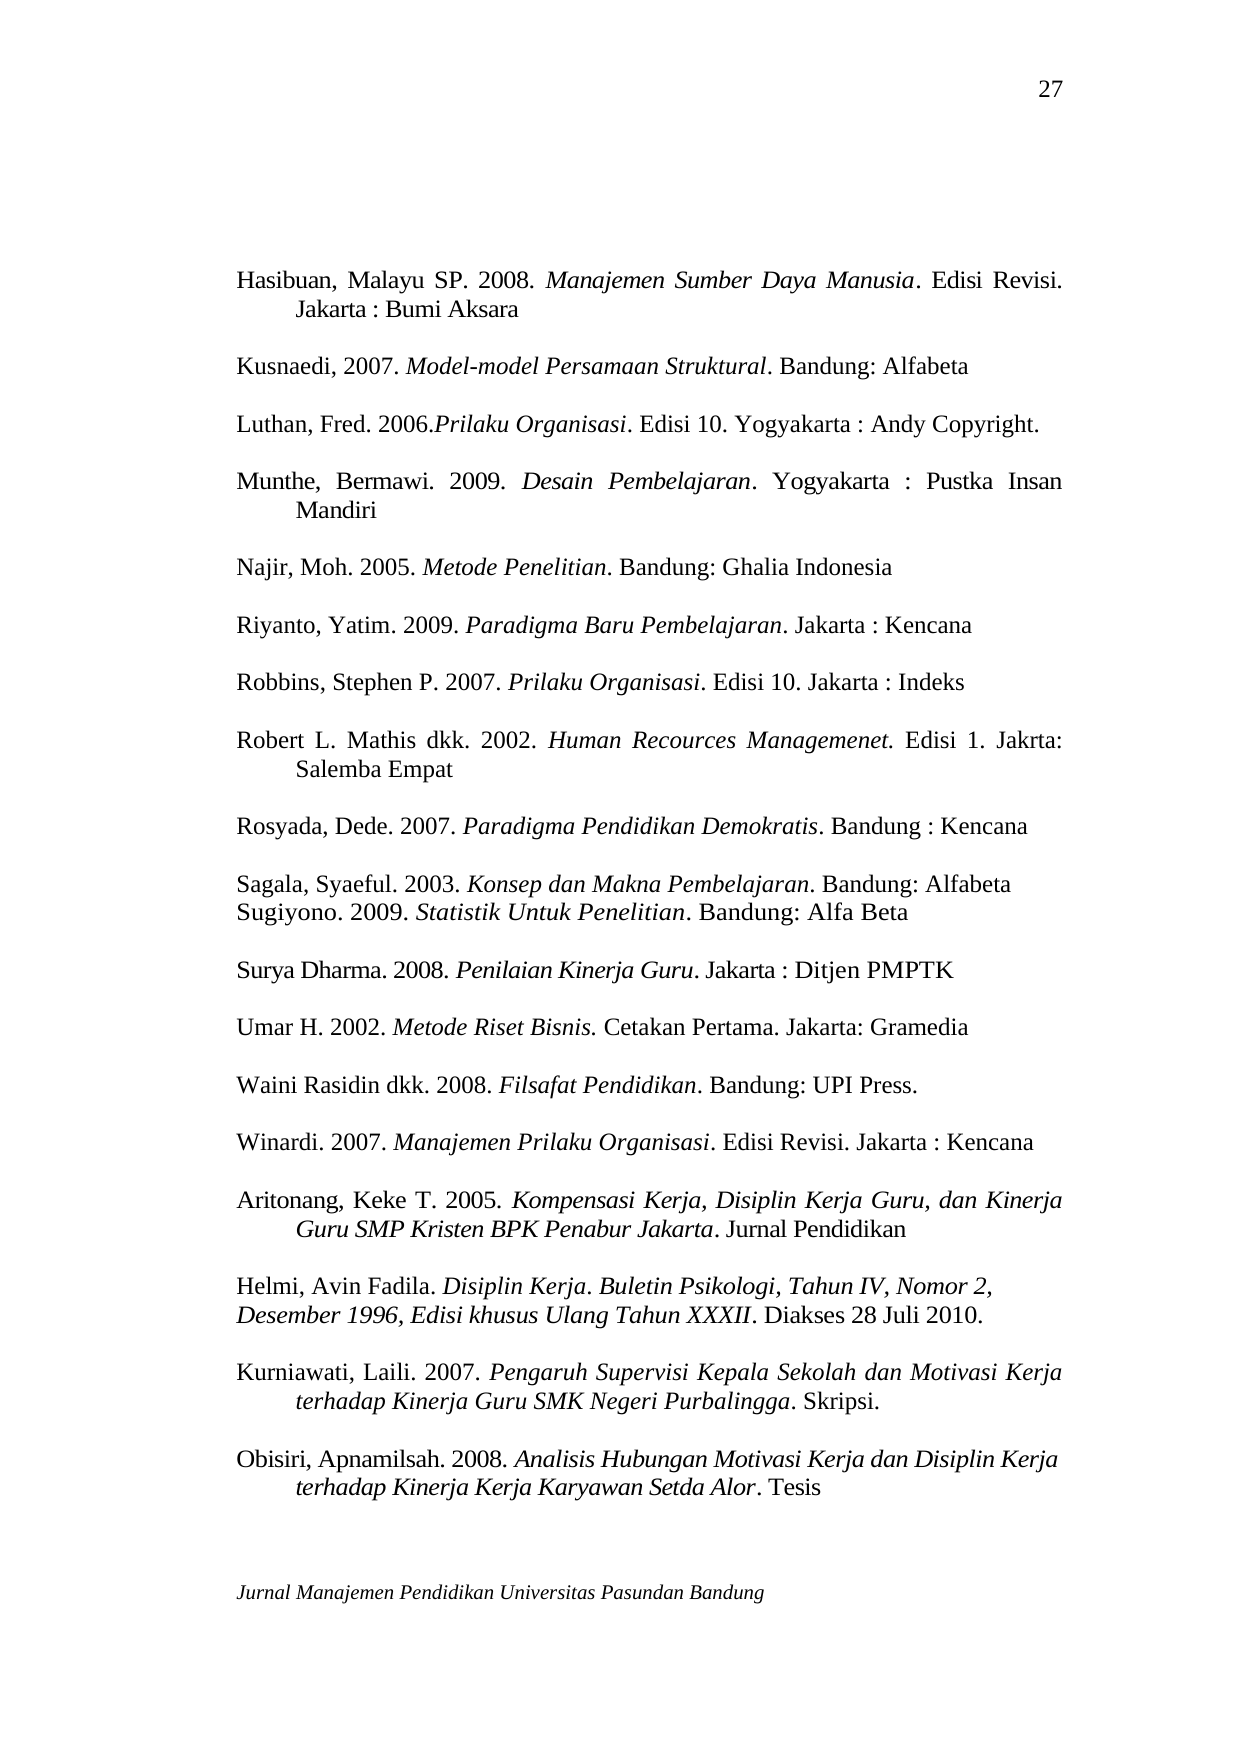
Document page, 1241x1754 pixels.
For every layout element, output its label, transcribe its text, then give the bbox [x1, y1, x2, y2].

text Surya Dharma. 2008. Penilaian Kinerja Guru. Jakarta : Ditjen PMPTK [236, 955, 1063, 984]
text Hasibuan, Malayu SP. 2008. Manajemen Sumber Daya Manusia. Edisi Revisi. Jakarta : Bumi Aksara [236, 265, 1063, 322]
text Kusnaedi, 2007. Model-model Persamaan Struktural. Bandung: Alfabeta [236, 351, 1063, 380]
text Winardi. 2007. Manajemen Prilaku Organisasi. Edisi Revisi. Jakarta : Kencana [236, 1127, 1063, 1156]
text Robbins, Stephen P. 2007. Prilaku Organisasi. Edisi 10. Jakarta : Indeks [236, 667, 1063, 696]
text Najir, Moh. 2005. Metode Penelitian. Bandung: Ghalia Indonesia [236, 552, 1063, 581]
text Sagala, Syaeful. 2003. Konsep dan Makna Pembelajaran. Bandung: Alfabeta [236, 869, 1063, 897]
text Umar H. 2002. Metode Riset Bisnis. Cetakan Pertama. Jakarta: Gramedia [236, 1012, 1063, 1041]
text Obisiri, Apnamilsah. 2008. Analisis Hubungan Motivasi Kerja dan Disiplin Kerja terhadap Kinerja Kerja Karyawan Setda Alor. Tesis [236, 1444, 1063, 1501]
text Robert L. Mathis dkk. 2002. Human Recources Managemenet. Edisi 1. Jakrta: Salemba Empat [236, 725, 1063, 782]
text Kurniawati, Laili. 2007. Pengaruh Supervisi Kepala Sekolah dan Motivasi Kerja terhadap Kinerja Guru SMK Negeri Purbalingga. Skripsi. [236, 1357, 1063, 1415]
text Munthe, Bermawi. 2009. Desain Pembelajaran. Yogyakarta : Pustka Insan Mandiri [236, 466, 1063, 524]
text Aritonang, Keke T. 2005. Kompensasi Kerja, Disiplin Kerja Guru, dan Kinerja Guru SMP Kristen BPK Penabur Jakarta. Jurnal Pendidikan [236, 1185, 1063, 1242]
text Luthan, Fred. 2006.Prilaku Organisasi. Edisi 10. Yogyakarta : Andy Copyright. [236, 409, 1063, 437]
text Waini Rasidin dkk. 2008. Filsafat Pendidikan. Bandung: UPI Press. [236, 1070, 1063, 1099]
text Rosyada, Dede. 2007. Paradigma Pendidikan Demokratis. Bandung : Kencana [236, 811, 1063, 840]
text Sugiyono. 2009. Statistik Untuk Penelitian. Bandung: Alfa Beta [236, 897, 1063, 926]
text Helmi, Avin Fadila. Disiplin Kerja. Buletin Psikologi, Tahun IV, Nomor 2, Desember 1996, Edisi khusus Ulang Tahun XXXII. Diakses 28 Juli 2010. [236, 1271, 1063, 1329]
text Riyanto, Yatim. 2009. Paradigma Baru Pembelajaran. Jakarta : Kencana [236, 610, 1063, 639]
